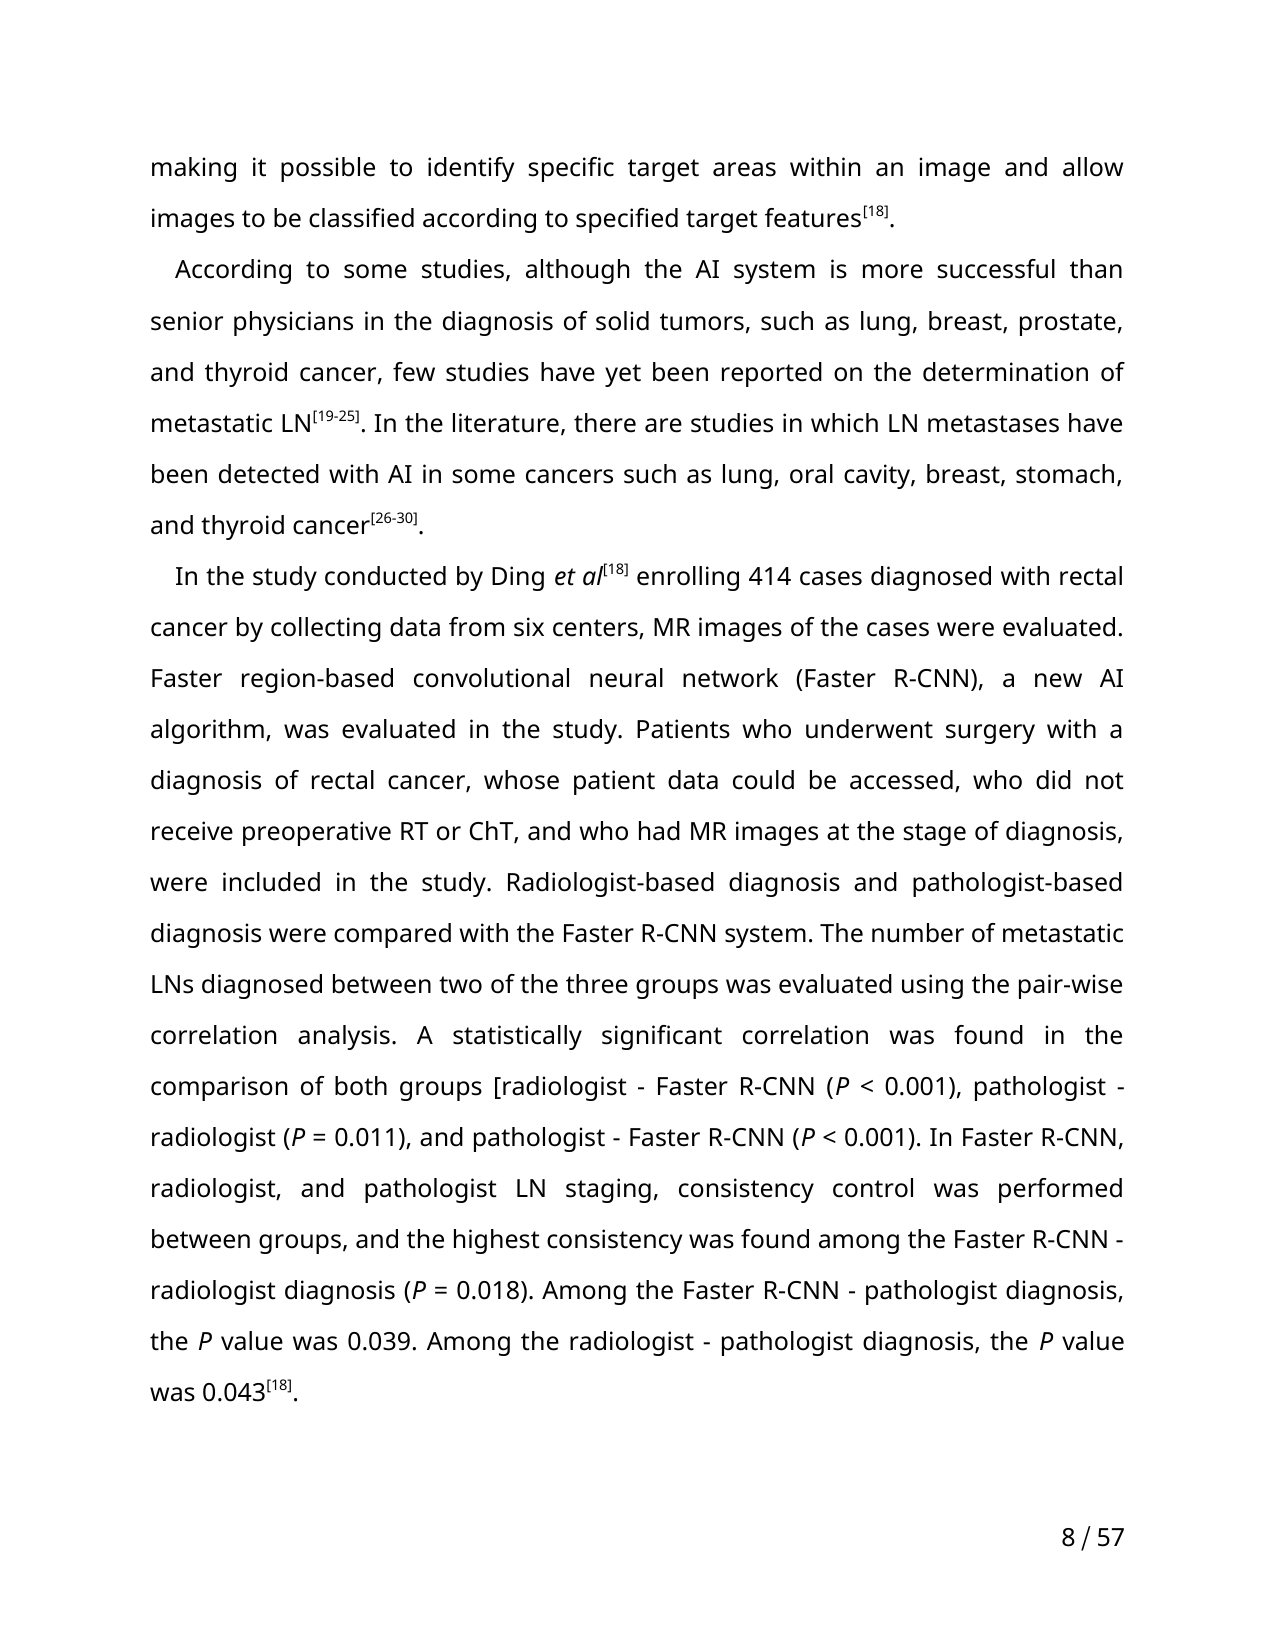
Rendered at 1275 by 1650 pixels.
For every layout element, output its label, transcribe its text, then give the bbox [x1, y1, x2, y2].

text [150, 150, 1125, 235]
text In the study conducted by Ding et al[18] enrolling 414 cases diagnosed with rectal cancer by collecting data from six centers, MR images of the cases were evaluated. Faster region-based convolutional neural network (Faster R-CNN), a new AI algorithm, was evaluated in the study. Patients who underwent surgery with a diagnosis of rectal cancer, whose patient data could be accessed, who did not receive preoperative RT or ChT, and who had MR images at the stage of diagnosis, were included in the study. Radiologist-based diagnosis and pathologist-based diagnosis were compared with the Faster R-CNN system. The number of metastatic LNs diagnosed between two of the three groups was evaluated using the pair-wise correlation analysis. A statistically significant correlation was found in the comparison of both groups [radiologist - Faster R-CNN (P < 0.001), pathologist - radiologist (P = 0.011), and pathologist - Faster R-CNN (P < 0.001). In Faster R-CNN, radiologist, and pathologist LN staging, consistency control was performed between groups, and the highest consistency was found among the Faster R-CNN - radiologist diagnosis (P = 0.018). Among the Faster R-CNN - pathologist diagnosis, the P value was 0.039. Among the radiologist - pathologist diagnosis, the P value was 0.043[18]. [150, 558, 1125, 1409]
text According to some studies, although the AI system is more successful than senior physicians in the diagnosis of solid tumors, such as lung, breast, prostate, and thyroid cancer, few studies have yet been reported on the determination of metastatic LN[19-25]. In the literature, there are studies in which LN metastases have been detected with AI in some cancers such as lung, oral cavity, breast, stomach, and thyroid cancer[26-30]. [150, 252, 1125, 541]
